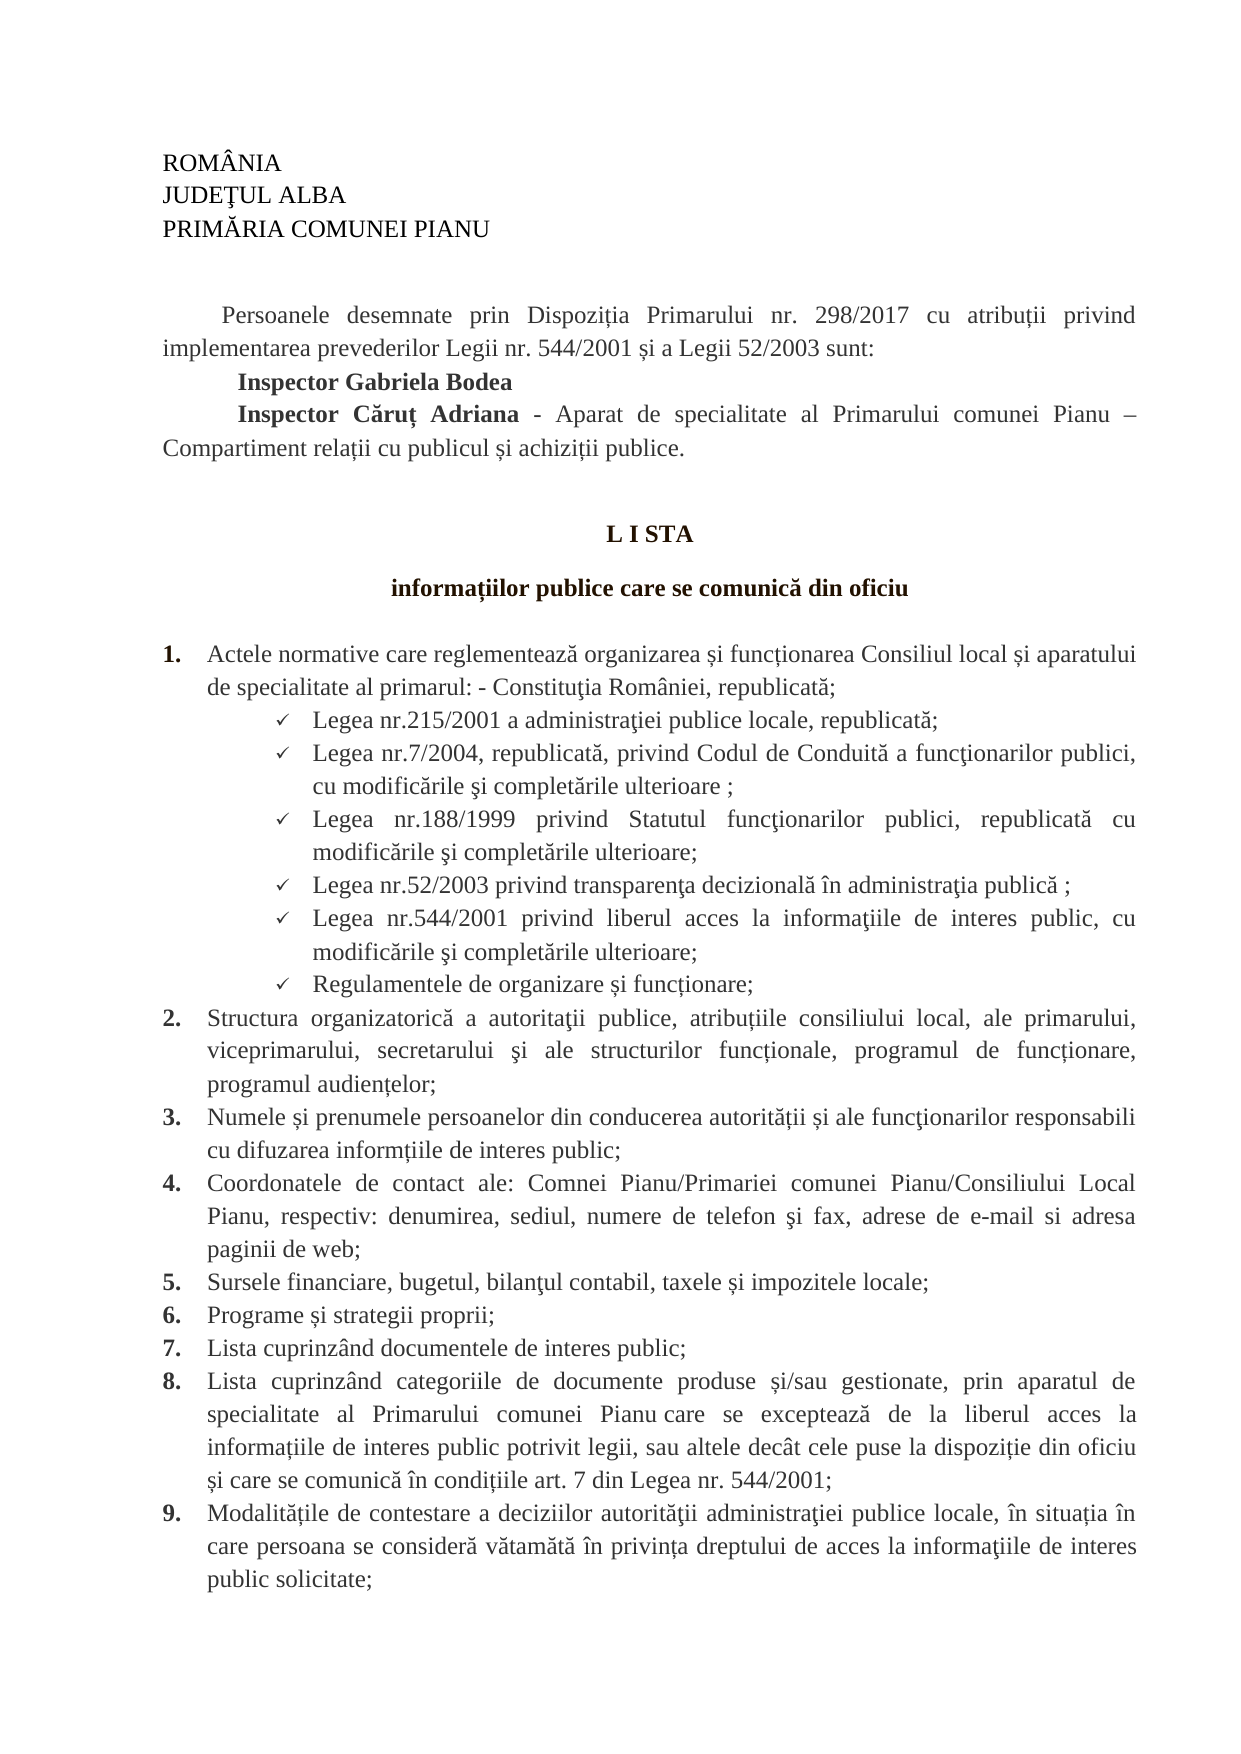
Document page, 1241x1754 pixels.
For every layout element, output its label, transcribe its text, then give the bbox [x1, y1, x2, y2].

list Actele normative care reglementează organizarea și funcționarea Consiliul local și aparatului de specialitate al primarul: - Constituţia României, republicată; [162, 639, 1137, 701]
text Inspector Gabriela Bodea [162, 367, 1137, 395]
list Regulamentele de organizare și funcționare; [275, 969, 1137, 998]
list Legea nr.188/1999 privind Statutul funcţionarilor publici, republicată cu modificările şi completările ulterioare; [275, 804, 1137, 866]
list Structura organizatorică a autoritaţii publice, atribuțiile consiliului local, ale primarului, viceprimarului, secretarului şi ale structurilor funcționale, programul de funcționare, programul audiențelor; [162, 1003, 1137, 1097]
list Legea nr.52/2003 privind transparenţa decizională în administraţia publică ; [275, 871, 1137, 899]
list Modalitățile de contestare a deciziilor autorităţii administraţiei publice locale, în situația în care persoana se consideră vătamătă în privința dreptului de acces la informaţiile de interes public solicitate; [162, 1498, 1137, 1593]
text PRIMĂRIA COMUNEI PIANU [148, 214, 1137, 242]
list Lista cuprinzând documentele de interes public; [162, 1333, 1137, 1362]
text ROMÂNIA [148, 148, 1137, 176]
list Numele și prenumele persoanelor din conducerea autorității și ale funcţionarilor responsabili cu difuzarea informțiile de interes public; [162, 1102, 1137, 1163]
list Coordonatele de contact ale: Comnei Pianu/Primariei comunei Pianu/Consiliului Local Pianu, respectiv: denumirea, sediul, numere de telefon şi fax, adrese de e-mail si adresa paginii de web; [162, 1168, 1137, 1262]
text Inspector Căruț Adriana - Aparat de specialitate al Primarului comunei Pianu – Compartiment relații cu publicul și achiziții publice. [162, 399, 1137, 461]
list Legea nr.7/2004, republicată, privind Codul de Conduită a funcţionarilor publici, cu modificările şi completările ulterioare ; [275, 738, 1137, 800]
list Legea nr.215/2001 a administraţiei publice locale, republicată; [275, 705, 1137, 734]
list Lista cuprinzând categoriile de documente produse și/sau gestionate, prin aparatul de specialitate al Primarului comunei Pianu care se exceptează de la liberul acces la informațiile de interes public potrivit legii, sau altele decât cele puse la dispoziție din oficiu și care se comunică în condițiile art. 7 din Legea nr. 544/2001; [162, 1366, 1137, 1494]
text Persoanele desemnate prin Dispoziția Primarului nr. 298/2017 cu atribuții privind implementarea prevederilor Legii nr. 544/2001 și a Legii 52/2003 sunt: [162, 301, 1137, 362]
text informațiilor publice care se comunică din oficiu [162, 573, 1137, 602]
list Legea nr.544/2001 privind liberul acces la informaţiile de interes public, cu modificările şi completările ulterioare; [275, 903, 1137, 965]
text JUDEŢUL ALBA [148, 181, 1137, 209]
text L I STA [162, 519, 1137, 548]
list Sursele financiare, bugetul, bilanţul contabil, taxele și impozitele locale; [162, 1267, 1137, 1296]
list Programe și strategii proprii; [162, 1300, 1137, 1328]
